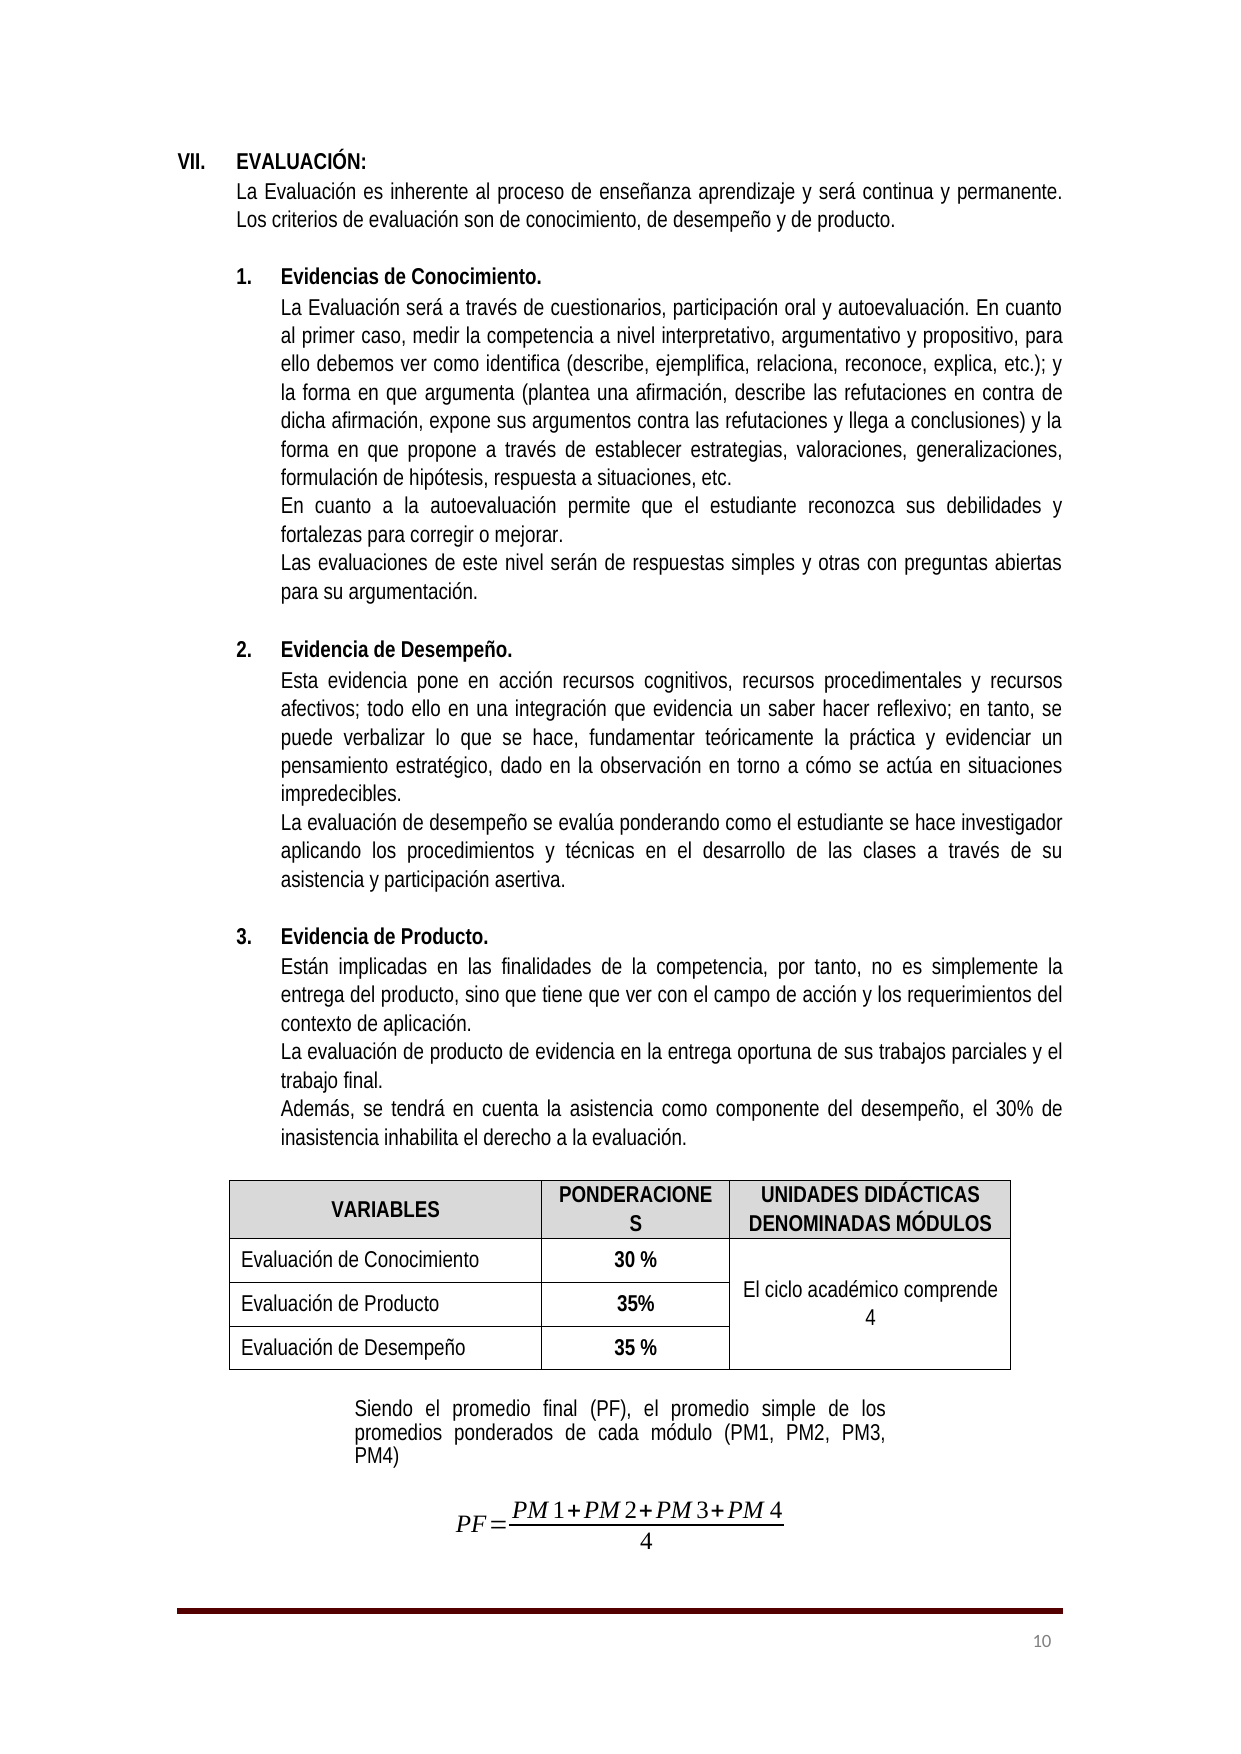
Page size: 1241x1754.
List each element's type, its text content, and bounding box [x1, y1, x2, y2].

table_cell Evaluación de Conocimiento [230, 1239, 541, 1282]
text Además, se tendrá en cuenta la asistencia como componente del desempeño, el 30% de inasistencia inhabilita el derecho a la evaluación. [281, 1095, 1063, 1150]
table_cell Evaluación de Producto [230, 1283, 541, 1326]
text La evaluación de producto de evidencia en la entrega oportuna de sus trabajos parciales y el trabajo final. [281, 1038, 1063, 1093]
table_header PONDERACIONES [542, 1181, 729, 1238]
table_cell 35% [542, 1283, 729, 1326]
text Siendo el promedio final (PF), el promedio simple de los promedios ponderados de cada módulo (PM1, PM2, PM3, PM4) [354, 1398, 886, 1469]
list EVALUACIÓN: [177, 148, 1063, 174]
table_cell 35 % [542, 1327, 729, 1369]
table_header VARIABLES [230, 1181, 541, 1238]
text Las evaluaciones de este nivel serán de respuestas simples y otras con preguntas abiertas para su argumentación. [281, 549, 1063, 604]
list Evidencia de Desempeño. [236, 636, 1063, 663]
text La evaluación de desempeño se evalúa ponderando como el estudiante se hace investigador aplicando los procedimientos y técnicas en el desarrollo de las clases a través de su asistencia y participación asertiva. [281, 809, 1063, 892]
table_cell El ciclo académico comprende 4 [730, 1239, 1010, 1369]
text La Evaluación es inherente al proceso de enseñanza aprendizaje y será continua y permanente. Los criterios de evaluación son de conocimiento, de desempeño y de producto. [236, 178, 1063, 233]
list Evidencia de Producto. [236, 923, 1063, 949]
text Esta evidencia pone en acción recursos cognitivos, recursos procedimentales y recursos afectivos; todo ello en una integración que evidencia un saber hacer reflexivo; en tanto, se puede verbalizar lo que se hace, fundamentar teóricamente la práctica y evidenciar un pensamiento estratégico, dado en la observación en torno a cómo se actúa en situaciones impredecibles. [281, 667, 1063, 807]
table_cell 30 % [542, 1239, 729, 1282]
text En cuanto a la autoevaluación permite que el estudiante reconozca sus debilidades y fortalezas para corregir o mejorar. [281, 492, 1063, 547]
table_cell Evaluación de Desempeño [230, 1327, 541, 1369]
table_header UNIDADES DIDÁCTICAS DENOMINADAS MÓDULOS [730, 1181, 1010, 1238]
list Evidencias de Conocimiento. [236, 263, 1063, 289]
text La Evaluación será a través de cuestionarios, participación oral y autoevaluación. En cuanto al primer caso, medir la competencia a nivel interpretativo, argumentativo y propositivo, para ello debemos ver como identifica (describe, ejemplifica, relaciona, reconoce, explica, etc.); y la forma en que argumenta (plantea una afirmación, describe las refutaciones en contra de dicha afirmación, expone sus argumentos contra las refutaciones y llega a conclusiones) y la forma en que propone a través de establecer estrategias, valoraciones, generalizaciones, formulación de hipótesis, respuesta a situaciones, etc. [281, 293, 1063, 490]
text Están implicadas en las finalidades de la competencia, por tanto, no es simplemente la entrega del producto, sino que tiene que ver con el campo de acción y los requerimientos del contexto de aplicación. [281, 953, 1063, 1036]
